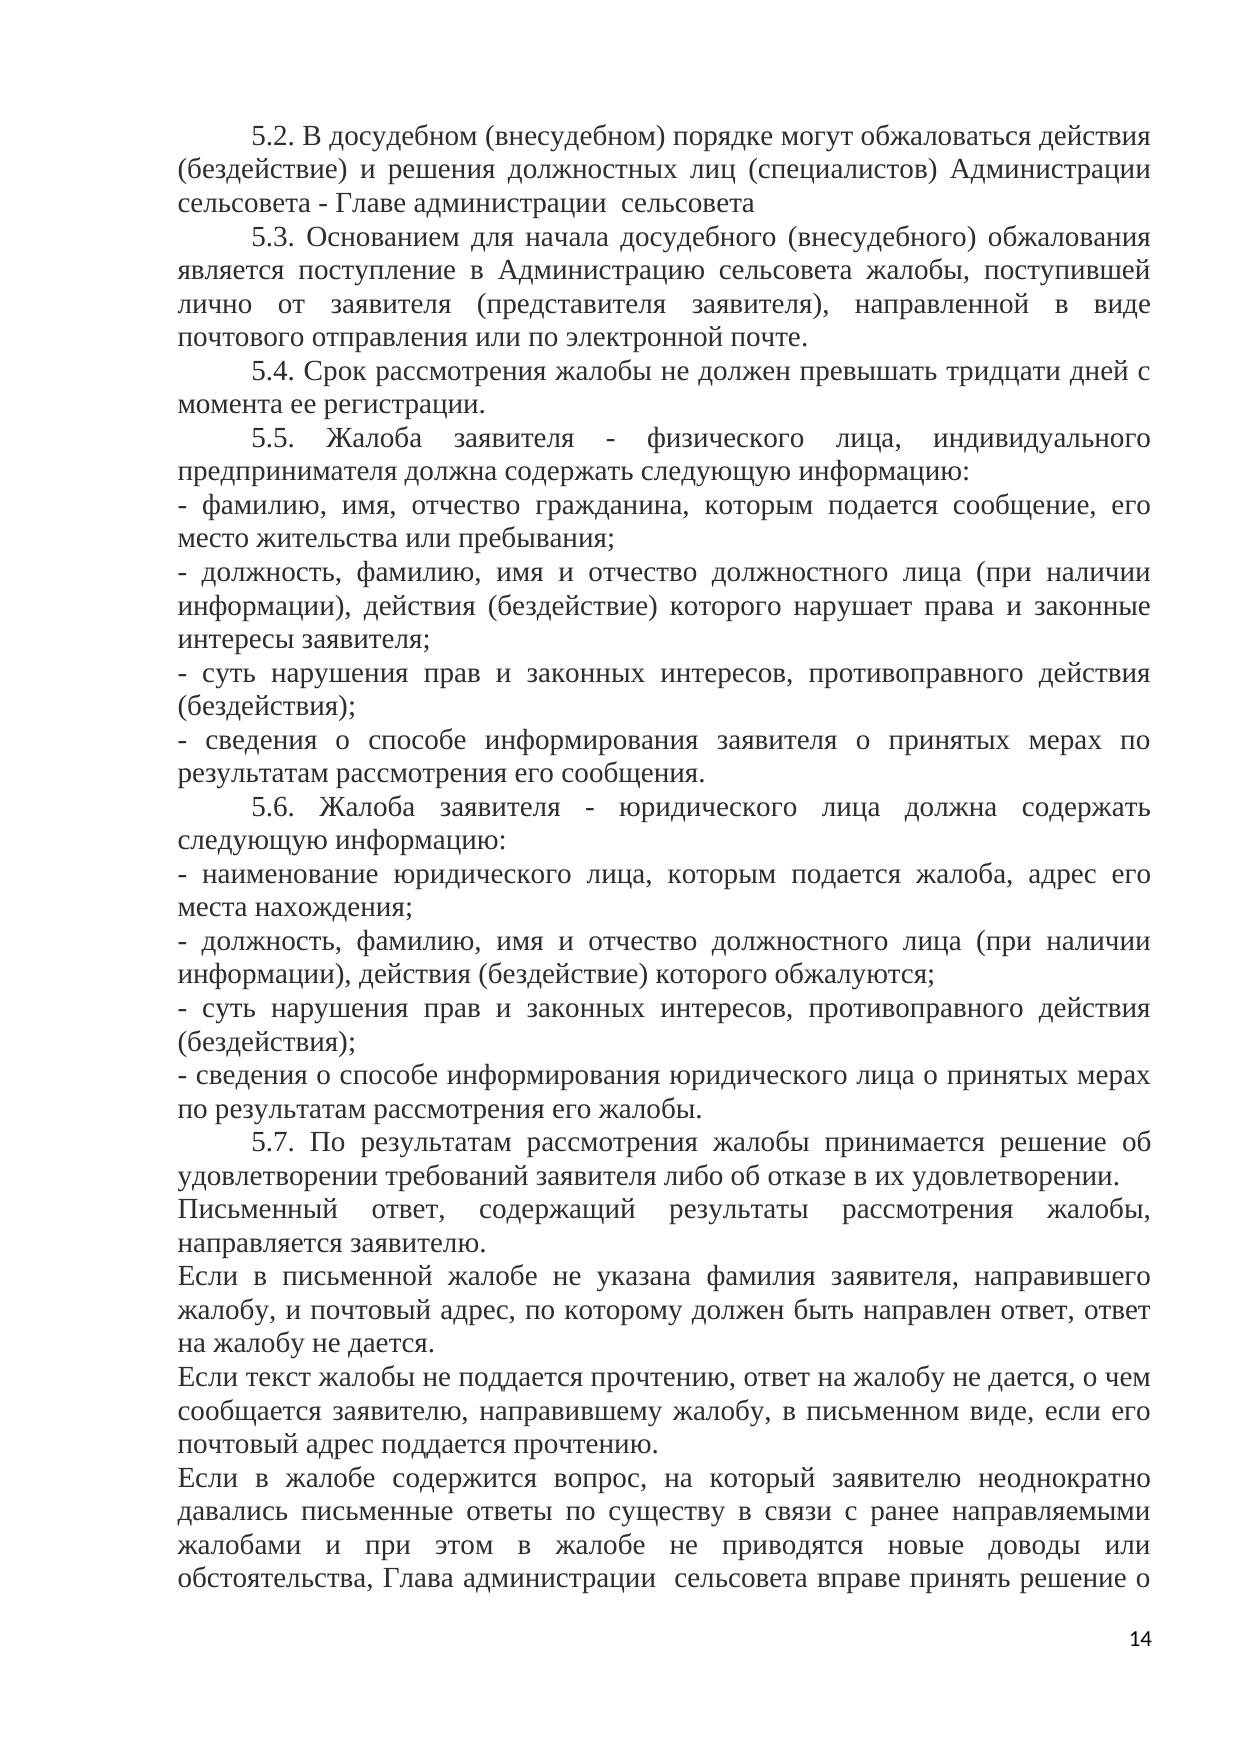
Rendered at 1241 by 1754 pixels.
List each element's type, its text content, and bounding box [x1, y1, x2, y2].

text 5.5. Жалоба заявителя - физического лица, индивидуального предпринимателя должна содержать следующую информацию: [177, 420, 1152, 487]
text 5.3. Основанием для начала досудебного (внесудебного) обжалования является поступление в Администрацию сельсовета жалобы, поступившей лично от заявителя (представителя заявителя), направленной в виде почтового отправления или по электронной почте. [177, 219, 1152, 353]
text - должность, фамилию, имя и отчество должностного лица (при наличии информации), действия (бездействие) которого обжалуются; [177, 923, 1152, 990]
text Если текст жалобы не поддается прочтению, ответ на жалобу не дается, о чем сообщается заявителю, направившему жалобу, в письменном виде, если его почтовый адрес поддается прочтению. [177, 1359, 1152, 1460]
text 5.6. Жалоба заявителя - юридического лица должна содержать следующую информацию: [177, 789, 1152, 856]
text 5.4. Срок рассмотрения жалобы не должен превышать тридцати дней с момента ее регистрации. [177, 353, 1152, 420]
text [177, 1460, 1152, 1594]
text Если в письменной жалобе не указана фамилия заявителя, направившего жалобу, и почтовый адрес, по которому должен быть направлен ответ, ответ на жалобу не дается. [177, 1258, 1152, 1359]
text - должность, фамилию, имя и отчество должностного лица (при наличии информации), действия (бездействие) которого нарушает права и законные интересы заявителя; [177, 554, 1152, 655]
text 5.2. В досудебном (внесудебном) порядке могут обжаловаться действия (бездействие) и решения должностных лиц (специалистов) Администрации сельсовета - Главе администрации сельсовета [177, 118, 1152, 219]
text - наименование юридического лица, которым подается жалоба, адрес его места нахождения; [177, 856, 1152, 923]
text - сведения о способе информирования заявителя о принятых мерах по результатам рассмотрения его сообщения. [177, 722, 1152, 789]
text Письменный ответ, содержащий результаты рассмотрения жалобы, направляется заявителю. [177, 1191, 1152, 1258]
text - сведения о способе информирования юридического лица о принятых мерах по результатам рассмотрения его жалобы. [177, 1057, 1152, 1124]
text - суть нарушения прав и законных интересов, противоправного действия (бездействия); [177, 990, 1152, 1057]
text 5.7. По результатам рассмотрения жалобы принимается решение об удовлетворении требований заявителя либо об отказе в их удовлетворении. [177, 1124, 1152, 1191]
text - суть нарушения прав и законных интересов, противоправного действия (бездействия); [177, 655, 1152, 722]
text - фамилию, имя, отчество гражданина, которым подается сообщение, его место жительства или пребывания; [177, 487, 1152, 554]
